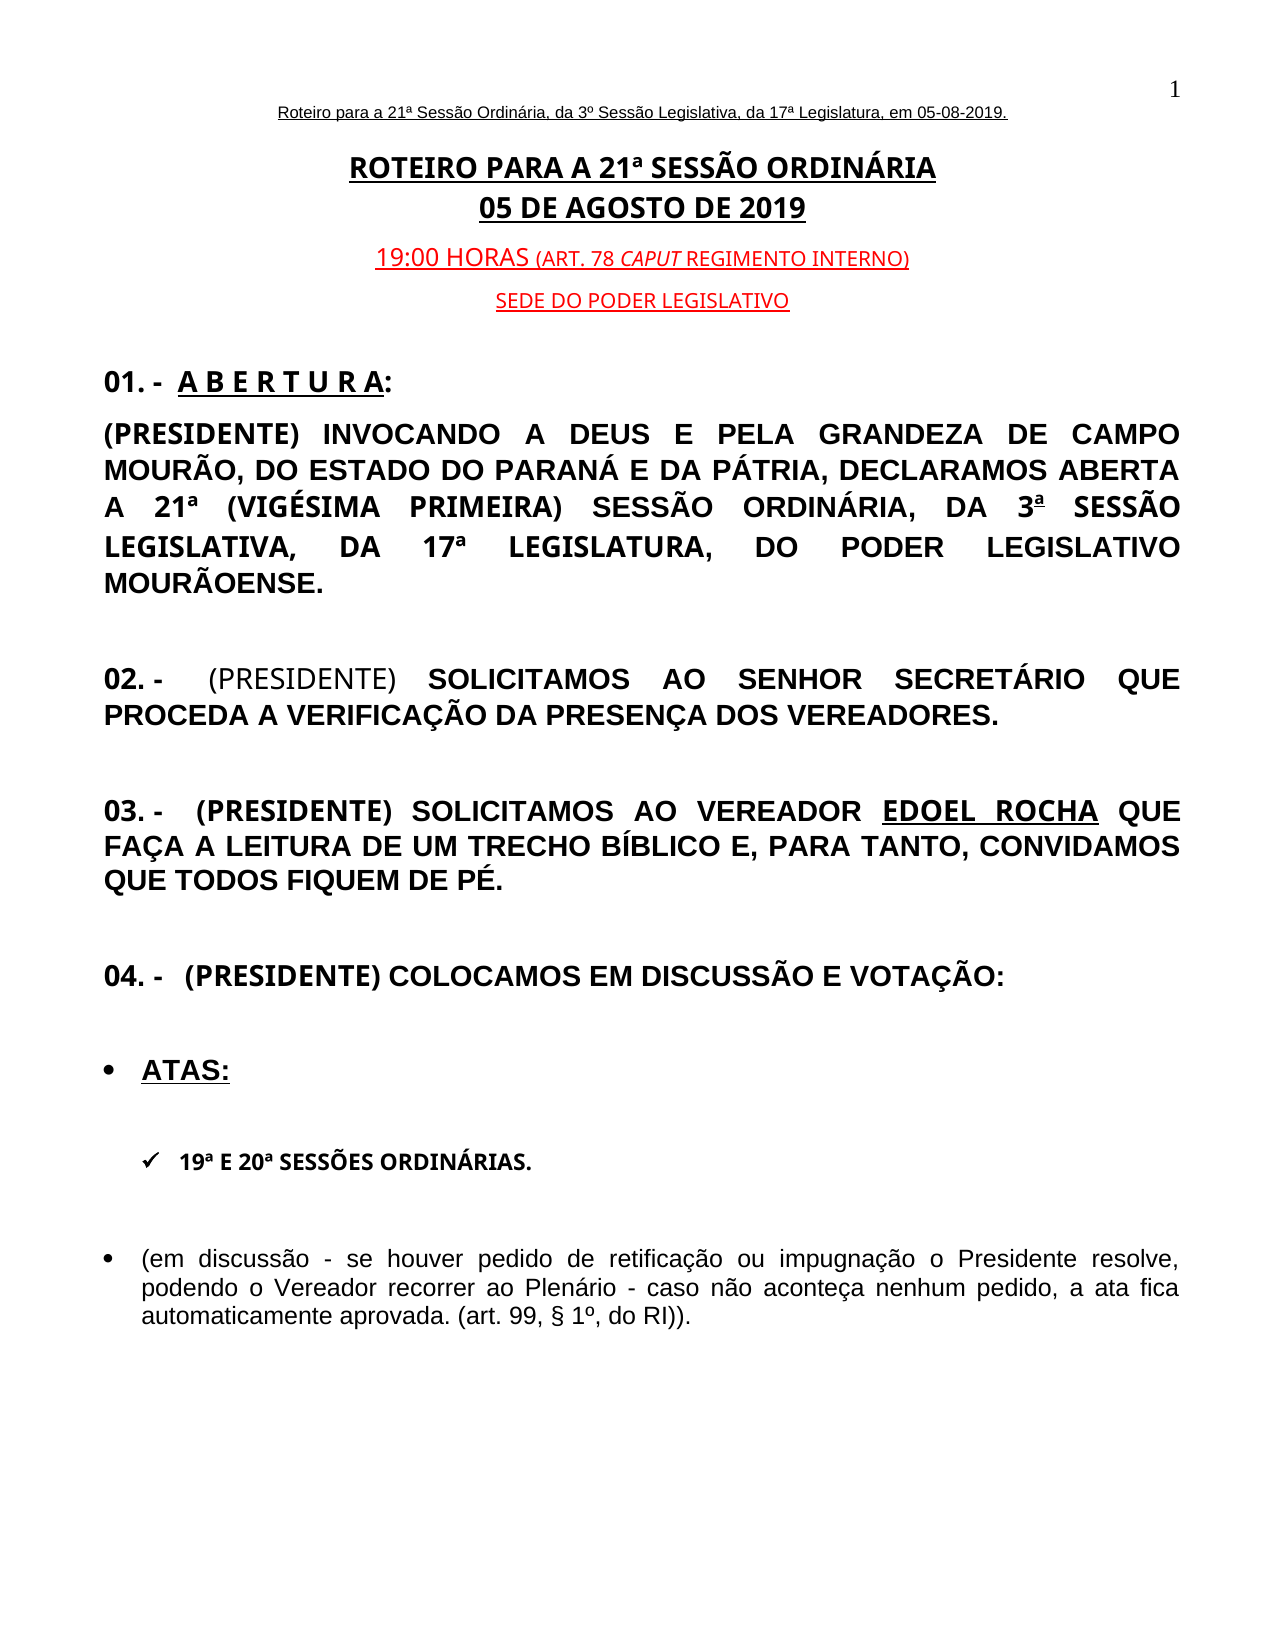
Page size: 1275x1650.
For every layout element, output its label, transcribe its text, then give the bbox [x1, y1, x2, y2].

text (PRESIDENTE) INVOCANDO A DEUS E PELA GRANDEZA DE CAMPO MOURÃO, DO ESTADO DO PARANÁ E DA PÁTRIA, DECLARAMOS ABERTA A 21ª (VIGÉSIMA PRIMEIRA) SESSÃO ORDINÁRIA, DA 3a SESSÃO LEGISLATIVA, DA 17ª LEGISLATURA, DO PODER LEGISLATIVO MOURÃOENSE. [103, 413, 1181, 599]
list (em discussão - se houver pedido de retificação ou impugnação o Presidente resolve, podendo o Vereador recorrer ao Plenário - caso não aconteça nenhum pedido, a ata fica automaticamente aprovada. (art. 99, § 1º, do RI)). [103, 1244, 1181, 1330]
text 03. - (PRESIDENTE) SOLICITAMOS AO VEREADOR EDOEL ROCHA QUE FAÇA A LEITURA DE UM TRECHO BÍBLICO E, PARA TANTO, CONVIDAMOS QUE TODOS FIQUEM DE PÉ. [103, 790, 1181, 897]
title ROTEIRO PARA A 21ª SESSÃO ORDINÁRIA [103, 148, 1181, 187]
list 19ª E 20ª SESSÕES ORDINÁRIAS. [141, 1146, 1181, 1177]
text 01. - A B E R T U R A: [103, 361, 1181, 401]
list ATAS: [103, 1053, 1181, 1087]
subtitle 19:00 HORAS (ART. 78 CAPUT REGIMENTO INTERNO) [103, 239, 1181, 274]
subtitle SEDE DO PODER LEGISLATIVO [103, 286, 1181, 314]
text 02. - (PRESIDENTE) SOLICITAMOS AO SENHOR SECRETÁRIO QUE PROCEDA A VERIFICAÇÃO DA PRESENÇA DOS VEREADORES. [103, 658, 1181, 731]
text 04. - (PRESIDENTE) COLOCAMOS EM DISCUSSÃO E VOTAÇÃO: [103, 955, 1181, 995]
subtitle 05 DE AGOSTO DE 2019 [103, 187, 1181, 227]
